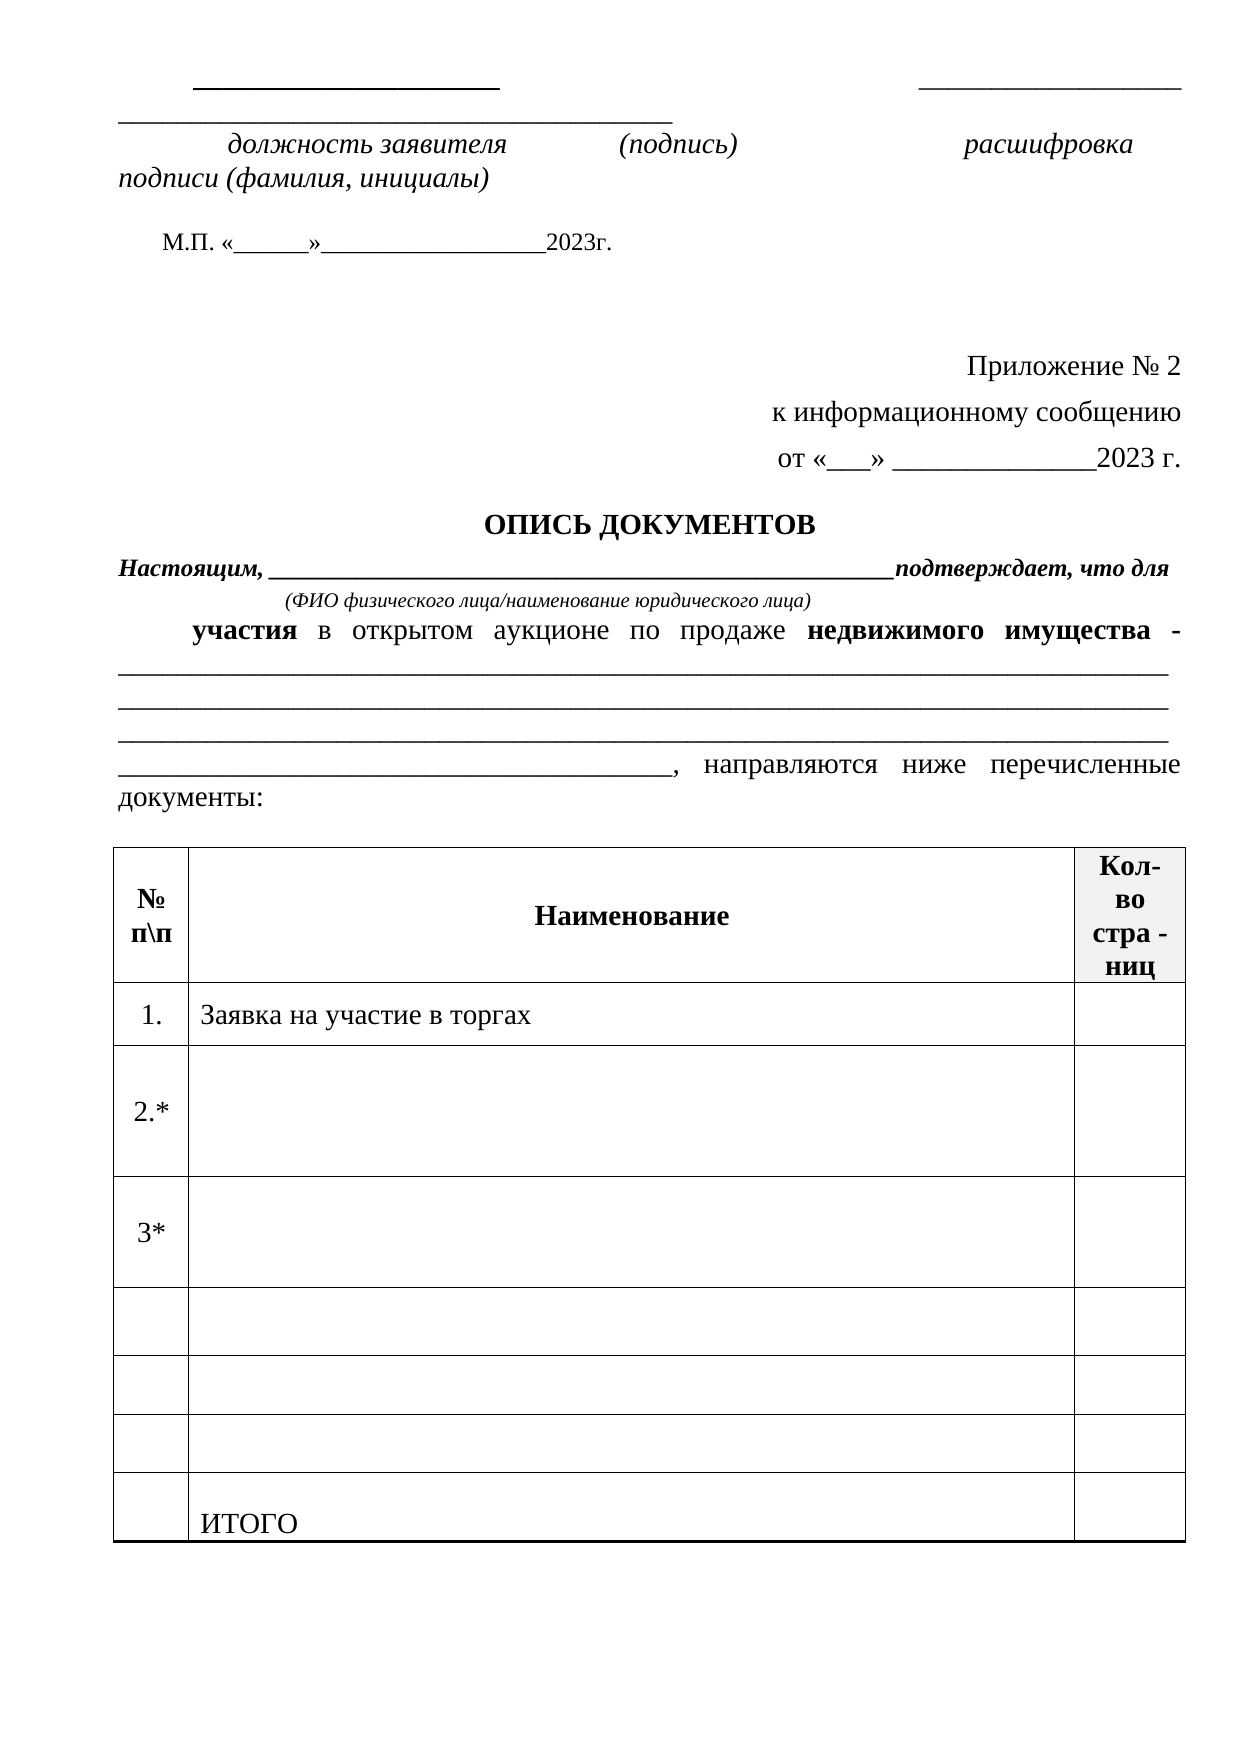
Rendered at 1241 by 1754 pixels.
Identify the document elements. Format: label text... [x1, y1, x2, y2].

text (ФИО физического лица/наименование юридического лица) [118, 588, 1181, 612]
table_cell [1075, 1356, 1185, 1413]
text _____________________ __________________ ______________________________________ [118, 59, 1181, 126]
table_cell [1075, 1415, 1185, 1472]
text ОПИСЬ ДОКУМЕНТОВ [118, 507, 1181, 540]
table_cell 1. [114, 983, 188, 1045]
table_cell [1075, 1046, 1185, 1176]
table_cell [1075, 1288, 1185, 1355]
table_cell [1075, 1177, 1185, 1287]
table_cell [1075, 983, 1185, 1045]
table_cell [189, 1177, 1074, 1287]
table_cell [114, 1415, 188, 1472]
text к информационному сообщению [177, 394, 1181, 427]
table_cell [189, 1288, 1074, 1355]
text М.П. «______»__________________2023г. [118, 227, 1181, 256]
table_cell [114, 1288, 188, 1355]
subtitle Настоящим, __________________________________________________подтверждает, что для [118, 553, 1187, 582]
table_cell [189, 1356, 1074, 1413]
text от «___» ______________2023 г. [118, 440, 1181, 473]
table_cell [189, 1046, 1074, 1176]
text должность заявителя (подпись) расшифровка подписи (фамилия, инициалы) [118, 126, 1181, 193]
text Приложение № 2 [177, 348, 1181, 381]
table_cell ИТОГО [189, 1473, 1074, 1540]
table_cell Заявка на участие в торгах [189, 983, 1074, 1045]
table_cell [1075, 1473, 1185, 1540]
table_cell 3* [114, 1177, 188, 1287]
table_cell 2.* [114, 1046, 188, 1176]
table_header № п\п [114, 848, 188, 982]
text участия в открытом аукционе по продаже недвижимого имущества - ______________________________________________________________________________________________________________________________________________________________________________________________________________________________________________________________, направляются ниже перечисленные документы: [118, 612, 1181, 813]
table_cell [114, 1356, 188, 1413]
table_cell [114, 1473, 188, 1540]
table_header Наименование [189, 848, 1074, 982]
table_header Кол-во стра - ниц [1075, 848, 1185, 982]
table_cell [189, 1415, 1074, 1472]
